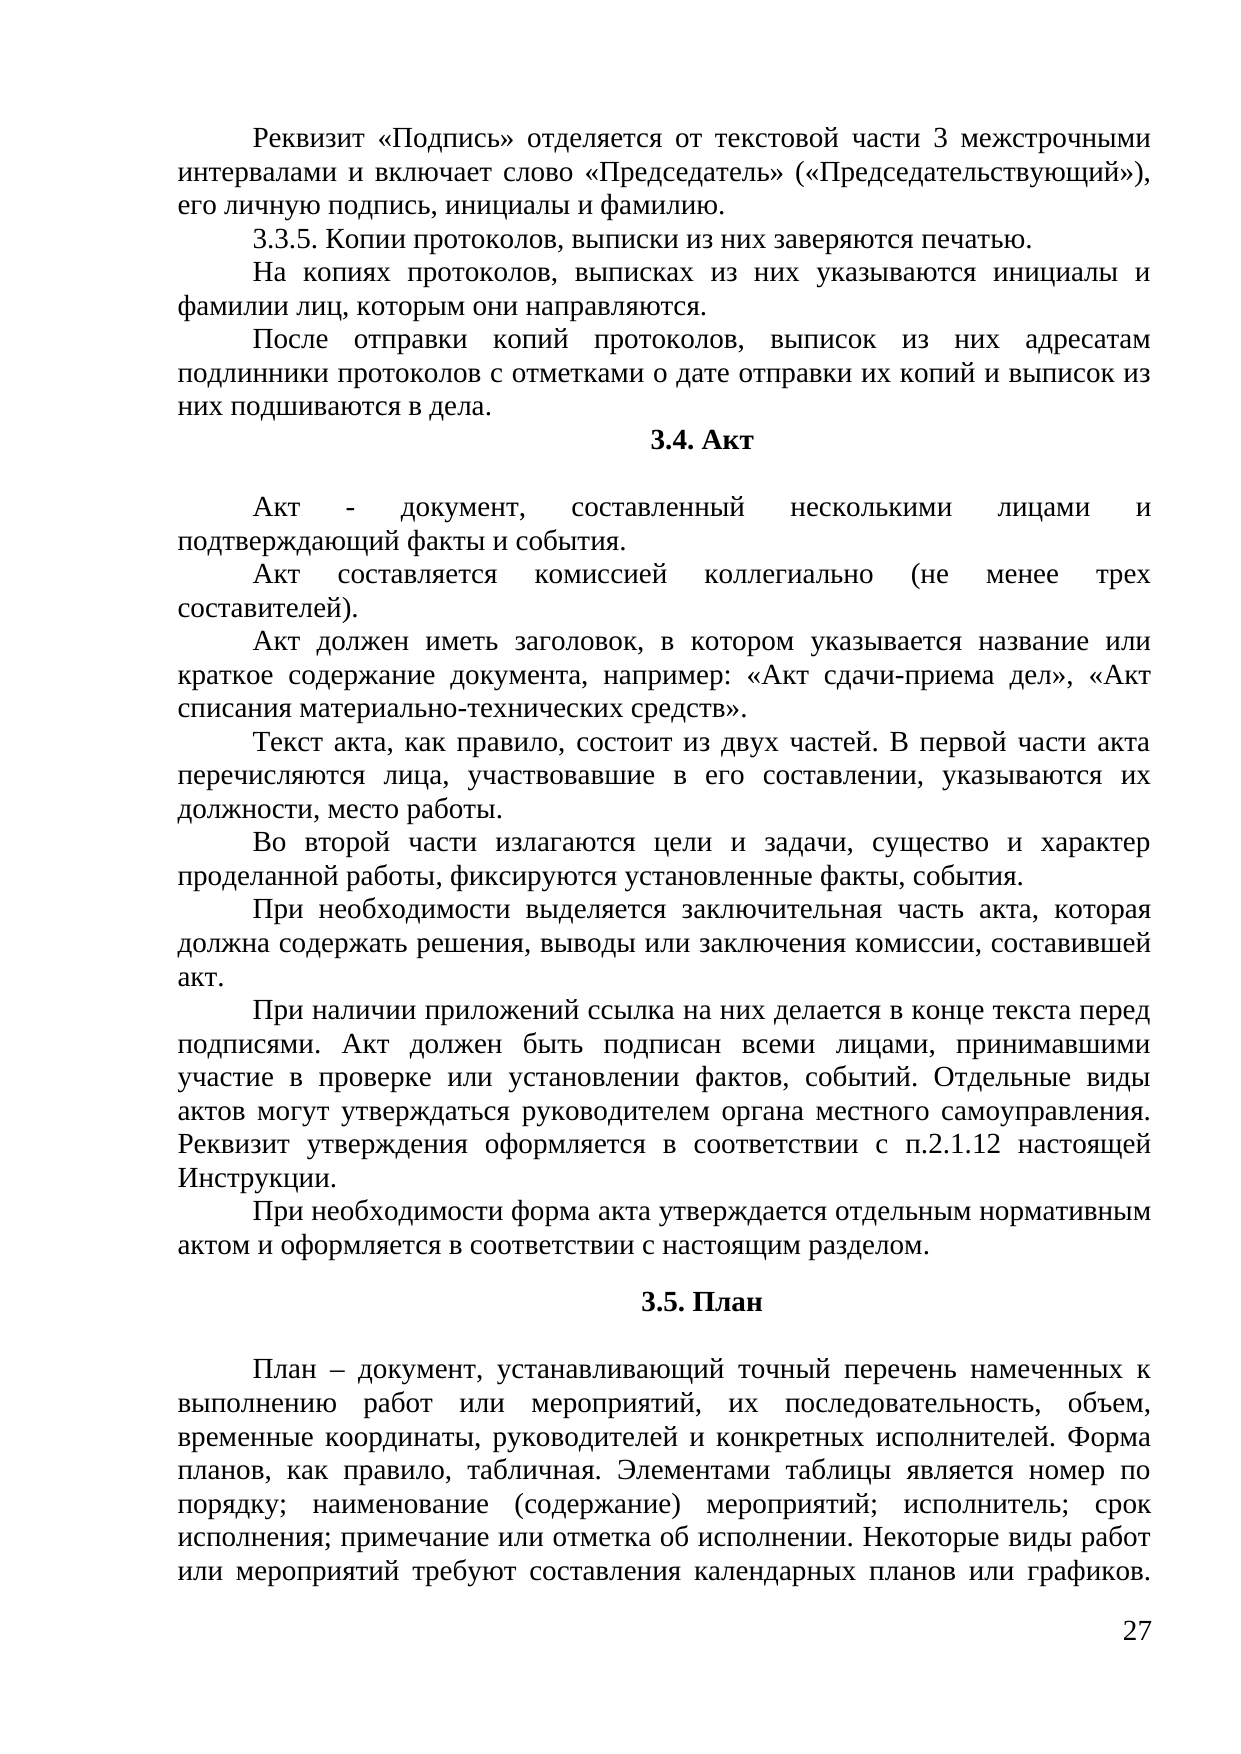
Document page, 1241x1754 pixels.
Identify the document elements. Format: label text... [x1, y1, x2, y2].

text При наличии приложений ссылка на них делается в конце текста перед подписями. Акт должен быть подписан всеми лицами, принимавшими участие в проверке или установлении фактов, событий. Отдельные виды актов могут утверждаться руководителем органа местного самоуправления. Реквизит утверждения оформляется в соответствии с п.2.1.12 настоящей Инструкции. [177, 992, 1152, 1193]
text Акт должен иметь заголовок, в котором указывается название или краткое содержание документа, например: «Акт сдачи-приема дел», «Акт списания материально-технических средств». [177, 623, 1152, 724]
text После отправки копий протоколов, выписок из них адресатам подлинники протоколов с отметками о дате отправки их копий и выписок из них подшиваются в дела. [177, 321, 1152, 422]
text 3.3.5. Копии протоколов, выписки из них заверяются печатью. [177, 221, 1152, 254]
text На копиях протоколов, выписках из них указываются инициалы и фамилии лиц, которым они направляются. [177, 254, 1152, 321]
text Акт - документ, составленный несколькими лицами и подтверждающий факты и события. [177, 489, 1152, 556]
text 3.4. Акт [177, 422, 1152, 456]
text 3.5. План [177, 1284, 1152, 1318]
text Акт составляется комиссией коллегиально (не менее трех составителей). [177, 556, 1152, 623]
text При необходимости форма акта утверждается отдельным нормативным актом и оформляется в соответствии с настоящим разделом. [177, 1193, 1152, 1261]
text Во второй части излагаются цели и задачи, существо и характер проделанной работы, фиксируются установленные факты, события. [177, 824, 1152, 892]
text При необходимости выделяется заключительная часть акта, которая должна содержать решения, выводы или заключения комиссии, составившей акт. [177, 892, 1152, 992]
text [177, 1352, 1152, 1586]
text Текст акта, как правило, состоит из двух частей. В первой части акта перечисляются лица, участвовавшие в его составлении, указываются их должности, место работы. [177, 724, 1152, 824]
text Реквизит «Подпись» отделяется от текстовой части 3 межстрочными интервалами и включает слово «Председатель» («Председательствующий»), его личную подпись, инициалы и фамилию. [177, 120, 1152, 221]
